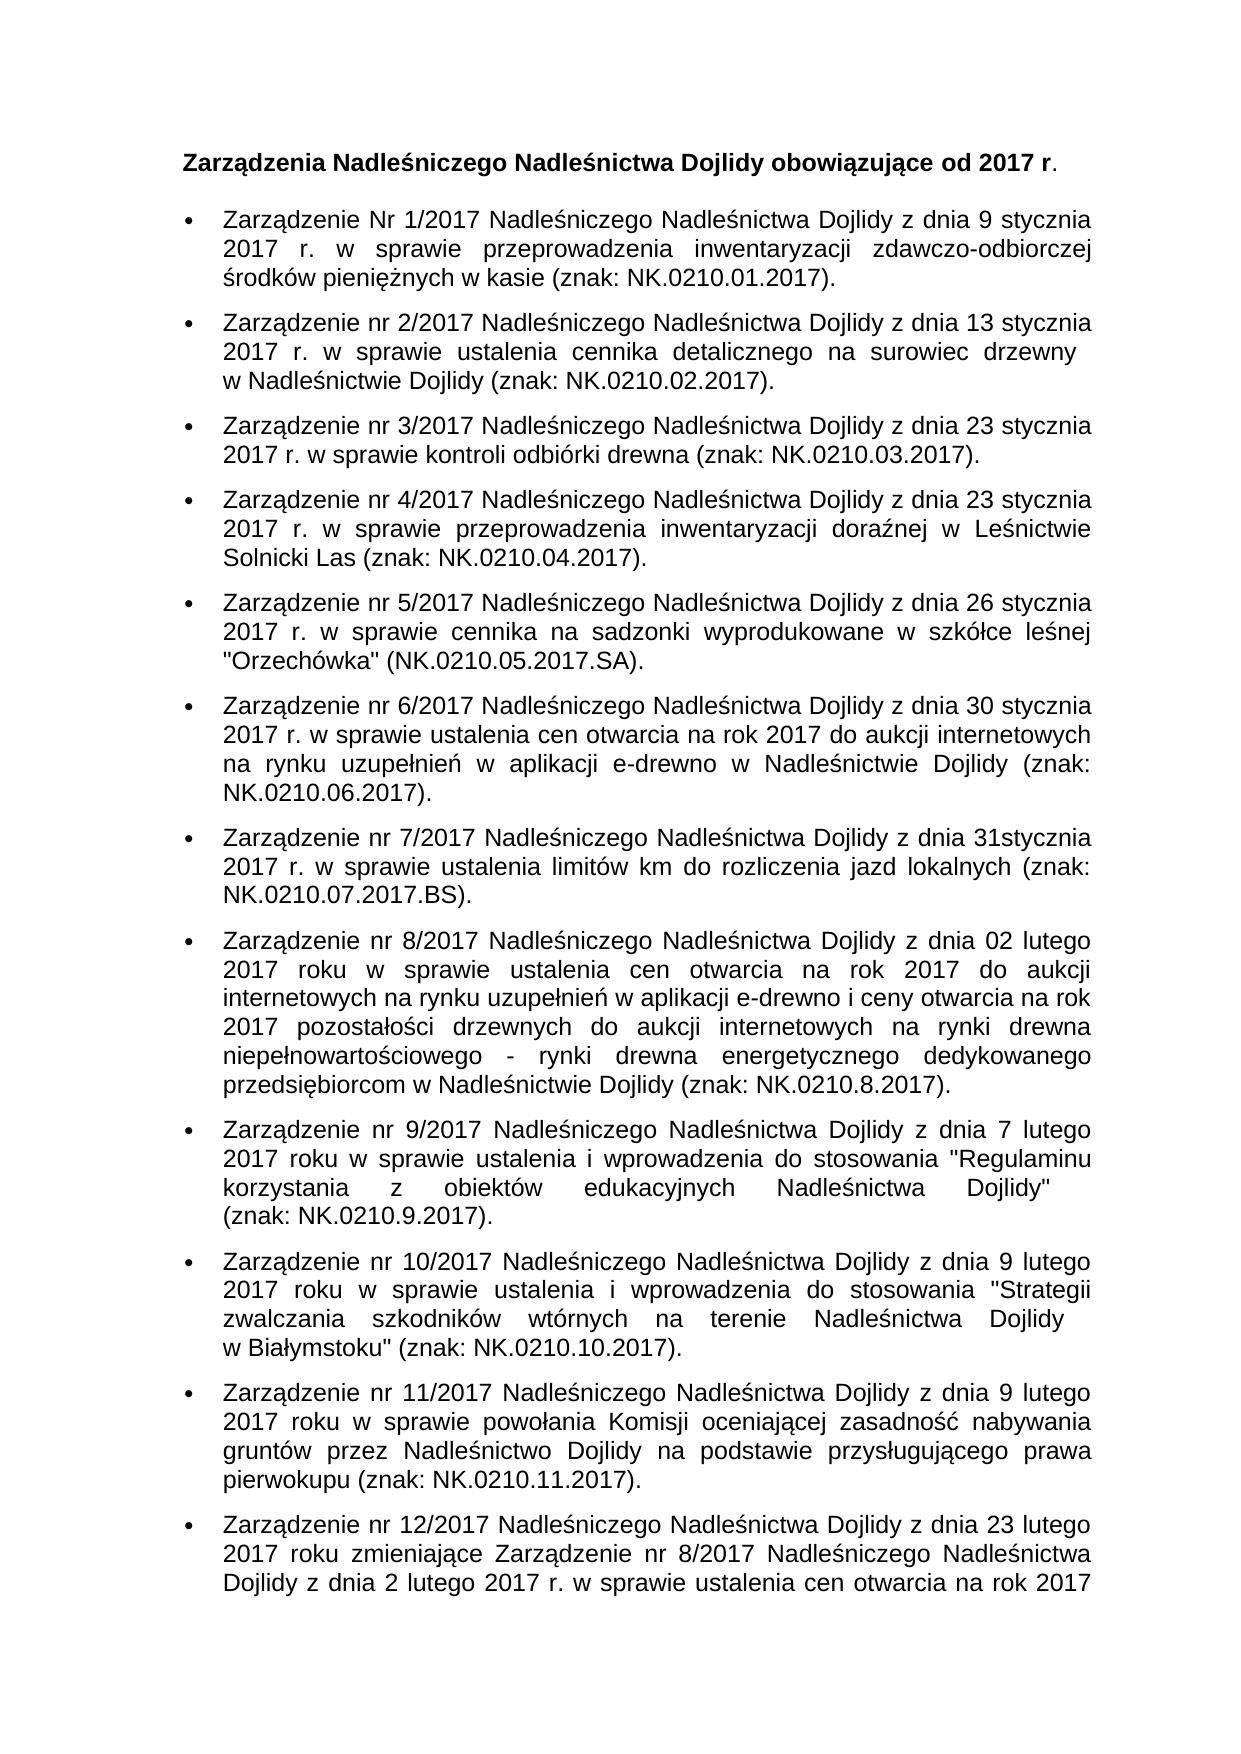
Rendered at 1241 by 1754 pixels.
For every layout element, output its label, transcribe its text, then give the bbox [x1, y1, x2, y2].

list Zarządzenie nr 6/2017 Nadleśniczego Nadleśnictwa Dojlidy z dnia 30 stycznia 2017 r. w sprawie ustalenia cen otwarcia na rok 2017 do aukcji internetowych na rynku uzupełnień w aplikacji e-drewno w Nadleśnictwie Dojlidy (znak: NK.0210.06.2017). [185, 691, 1093, 806]
text Zarządzenia Nadleśniczego Nadleśnictwa Dojlidy obowiązujące od 2017 r. [148, 148, 1093, 176]
list Zarządzenie nr 7/2017 Nadleśniczego Nadleśnictwa Dojlidy z dnia 31stycznia 2017 r. w sprawie ustalenia limitów km do rozliczenia jazd lokalnych (znak: NK.0210.07.2017.BS). [185, 823, 1093, 909]
list Zarządzenie nr 5/2017 Nadleśniczego Nadleśnictwa Dojlidy z dnia 26 stycznia 2017 r. w sprawie cennika na sadzonki wyprodukowane w szkółce leśnej "Orzechówka" (NK.0210.05.2017.SA). [185, 588, 1093, 675]
list Zarządzenie nr 11/2017 Nadleśniczego Nadleśnictwa Dojlidy z dnia 9 lutego 2017 roku w sprawie powołania Komisji oceniającej zasadność nabywania gruntów przez Nadleśnictwo Dojlidy na podstawie przysługującego prawa pierwokupu (znak: NK.0210.11.2017). [185, 1378, 1093, 1493]
list Zarządzenie nr 9/2017 Nadleśniczego Nadleśnictwa Dojlidy z dnia 7 lutego 2017 roku w sprawie ustalenia i wprowadzenia do stosowania "Regulaminu korzystania z obiektów edukacyjnych Nadleśnictwa Dojlidy" (znak: NK.0210.9.2017). [185, 1115, 1093, 1230]
list Zarządzenie nr 8/2017 Nadleśniczego Nadleśnictwa Dojlidy z dnia 02 lutego 2017 roku w sprawie ustalenia cen otwarcia na rok 2017 do aukcji internetowych na rynku uzupełnień w aplikacji e-drewno i ceny otwarcia na rok 2017 pozostałości drzewnych do aukcji internetowych na rynki drewna niepełnowartościowego - rynki drewna energetycznego dedykowanego przedsiębiorcom w Nadleśnictwie Dojlidy (znak: NK.0210.8.2017). [185, 926, 1093, 1098]
list Zarządzenie Nr 1/2017 Nadleśniczego Nadleśnictwa Dojlidy z dnia 9 stycznia 2017 r. w sprawie przeprowadzenia inwentaryzacji zdawczo-odbiorczej środków pieniężnych w kasie (znak: NK.0210.01.2017). [185, 206, 1093, 292]
list Zarządzenie nr 2/2017 Nadleśniczego Nadleśnictwa Dojlidy z dnia 13 stycznia 2017 r. w sprawie ustalenia cennika detalicznego na surowiec drzewny w Nadleśnictwie Dojlidy (znak: NK.0210.02.2017). [185, 308, 1093, 395]
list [185, 1510, 1093, 1596]
list Zarządzenie nr 3/2017 Nadleśniczego Nadleśnictwa Dojlidy z dnia 23 stycznia 2017 r. w sprawie kontroli odbiórki drewna (znak: NK.0210.03.2017). [185, 411, 1093, 469]
list Zarządzenie nr 4/2017 Nadleśniczego Nadleśnictwa Dojlidy z dnia 23 stycznia 2017 r. w sprawie przeprowadzenia inwentaryzacji doraźnej w Leśnictwie Solnicki Las (znak: NK.0210.04.2017). [185, 486, 1093, 572]
list Zarządzenie nr 10/2017 Nadleśniczego Nadleśnictwa Dojlidy z dnia 9 lutego 2017 roku w sprawie ustalenia i wprowadzenia do stosowania "Strategii zwalczania szkodników wtórnych na terenie Nadleśnictwa Dojlidy w Białymstoku" (znak: NK.0210.10.2017). [185, 1247, 1093, 1362]
